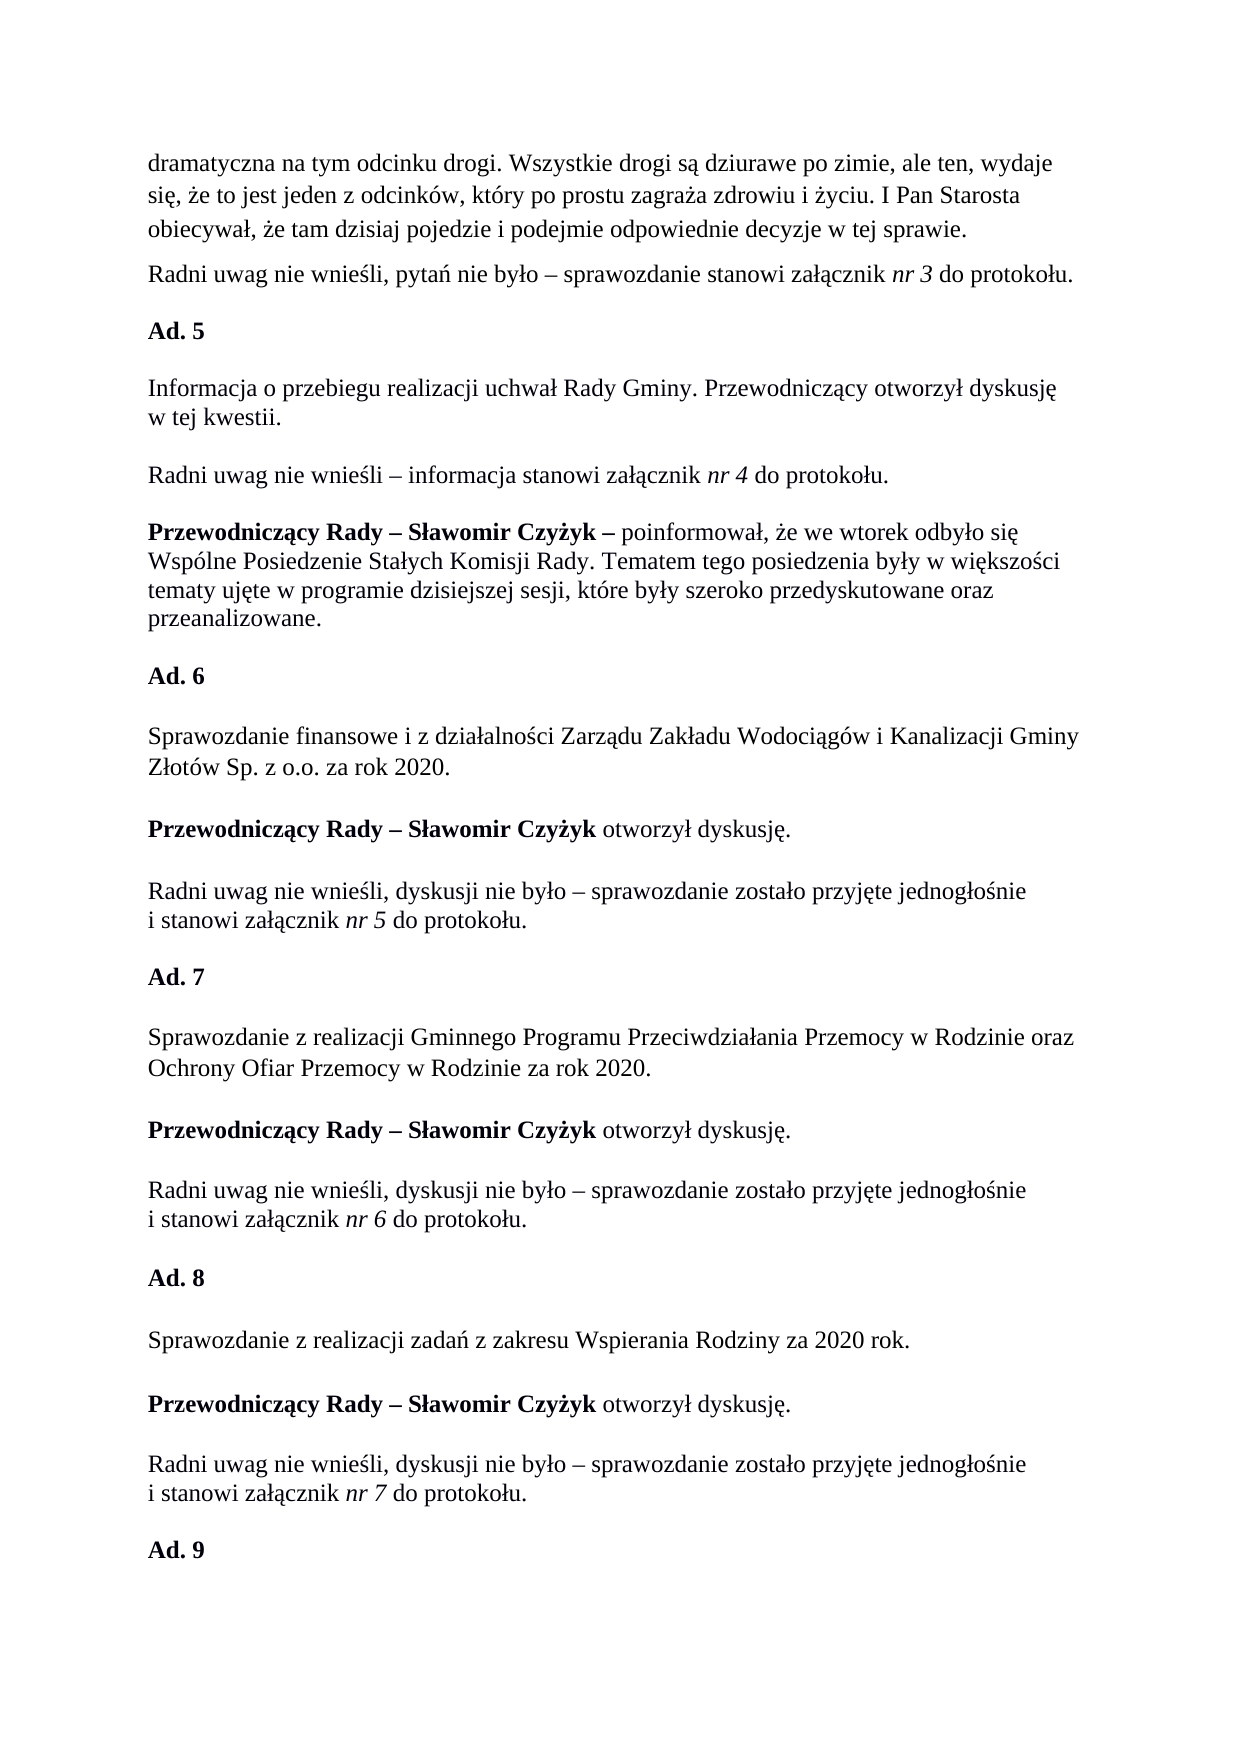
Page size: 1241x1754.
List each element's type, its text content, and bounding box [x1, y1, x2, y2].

text Przewodniczący Rady – Sławomir Czyżyk otworzył dyskusję. [148, 814, 1093, 843]
text Ad. 8 [148, 1263, 1093, 1292]
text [148, 148, 1093, 242]
text Ad. 9 [148, 1535, 1093, 1564]
text Ad. 5 [148, 316, 1093, 345]
text Informacja o przebiegu realizacji uchwał Rady Gminy. Przewodniczący otworzył dyskusję w tej kwestii. [148, 373, 1093, 431]
text Sprawozdanie z realizacji Gminnego Programu Przeciwdziałania Przemocy w Rodzinie oraz Ochrony Ofiar Przemocy w Rodzinie za rok 2020. [148, 1022, 1093, 1082]
text Sprawozdanie finansowe i z działalności Zarządu Zakładu Wodociągów i Kanalizacji Gminy Złotów Sp. z o.o. za rok 2020. [148, 721, 1093, 781]
text Radni uwag nie wnieśli, dyskusji nie było – sprawozdanie zostało przyjęte jednogłośnie i stanowi załącznik nr 7 do protokołu. [148, 1449, 1093, 1507]
text Radni uwag nie wnieśli, dyskusji nie było – sprawozdanie zostało przyjęte jednogłośnie i stanowi załącznik nr 6 do protokołu. [148, 1175, 1093, 1232]
text Ad. 7 [148, 962, 1093, 991]
text Sprawozdanie z realizacji zadań z zakresu Wspierania Rodziny za 2020 rok. [133, 1325, 1093, 1354]
text Przewodniczący Rady – Sławomir Czyżyk otworzył dyskusję. [148, 1115, 1093, 1144]
text Radni uwag nie wnieśli – informacja stanowi załącznik nr 4 do protokołu. [148, 460, 1093, 488]
text Radni uwag nie wnieśli, dyskusji nie było – sprawozdanie zostało przyjęte jednogłośnie i stanowi załącznik nr 5 do protokołu. [148, 876, 1093, 933]
text Radni uwag nie wnieśli, pytań nie było – sprawozdanie stanowi załącznik nr 3 do protokołu. [148, 259, 1093, 288]
text Przewodniczący Rady – Sławomir Czyżyk – poinformował, że we wtorek odbyło się Wspólne Posiedzenie Stałych Komisji Rady. Tematem tego posiedzenia były w większości tematy ujęte w programie dzisiejszej sesji, które były szeroko przedyskutowane oraz przeanalizowane. [148, 517, 1093, 632]
text Przewodniczący Rady – Sławomir Czyżyk otworzył dyskusję. [148, 1389, 1093, 1418]
text Ad. 6 [148, 661, 1093, 690]
